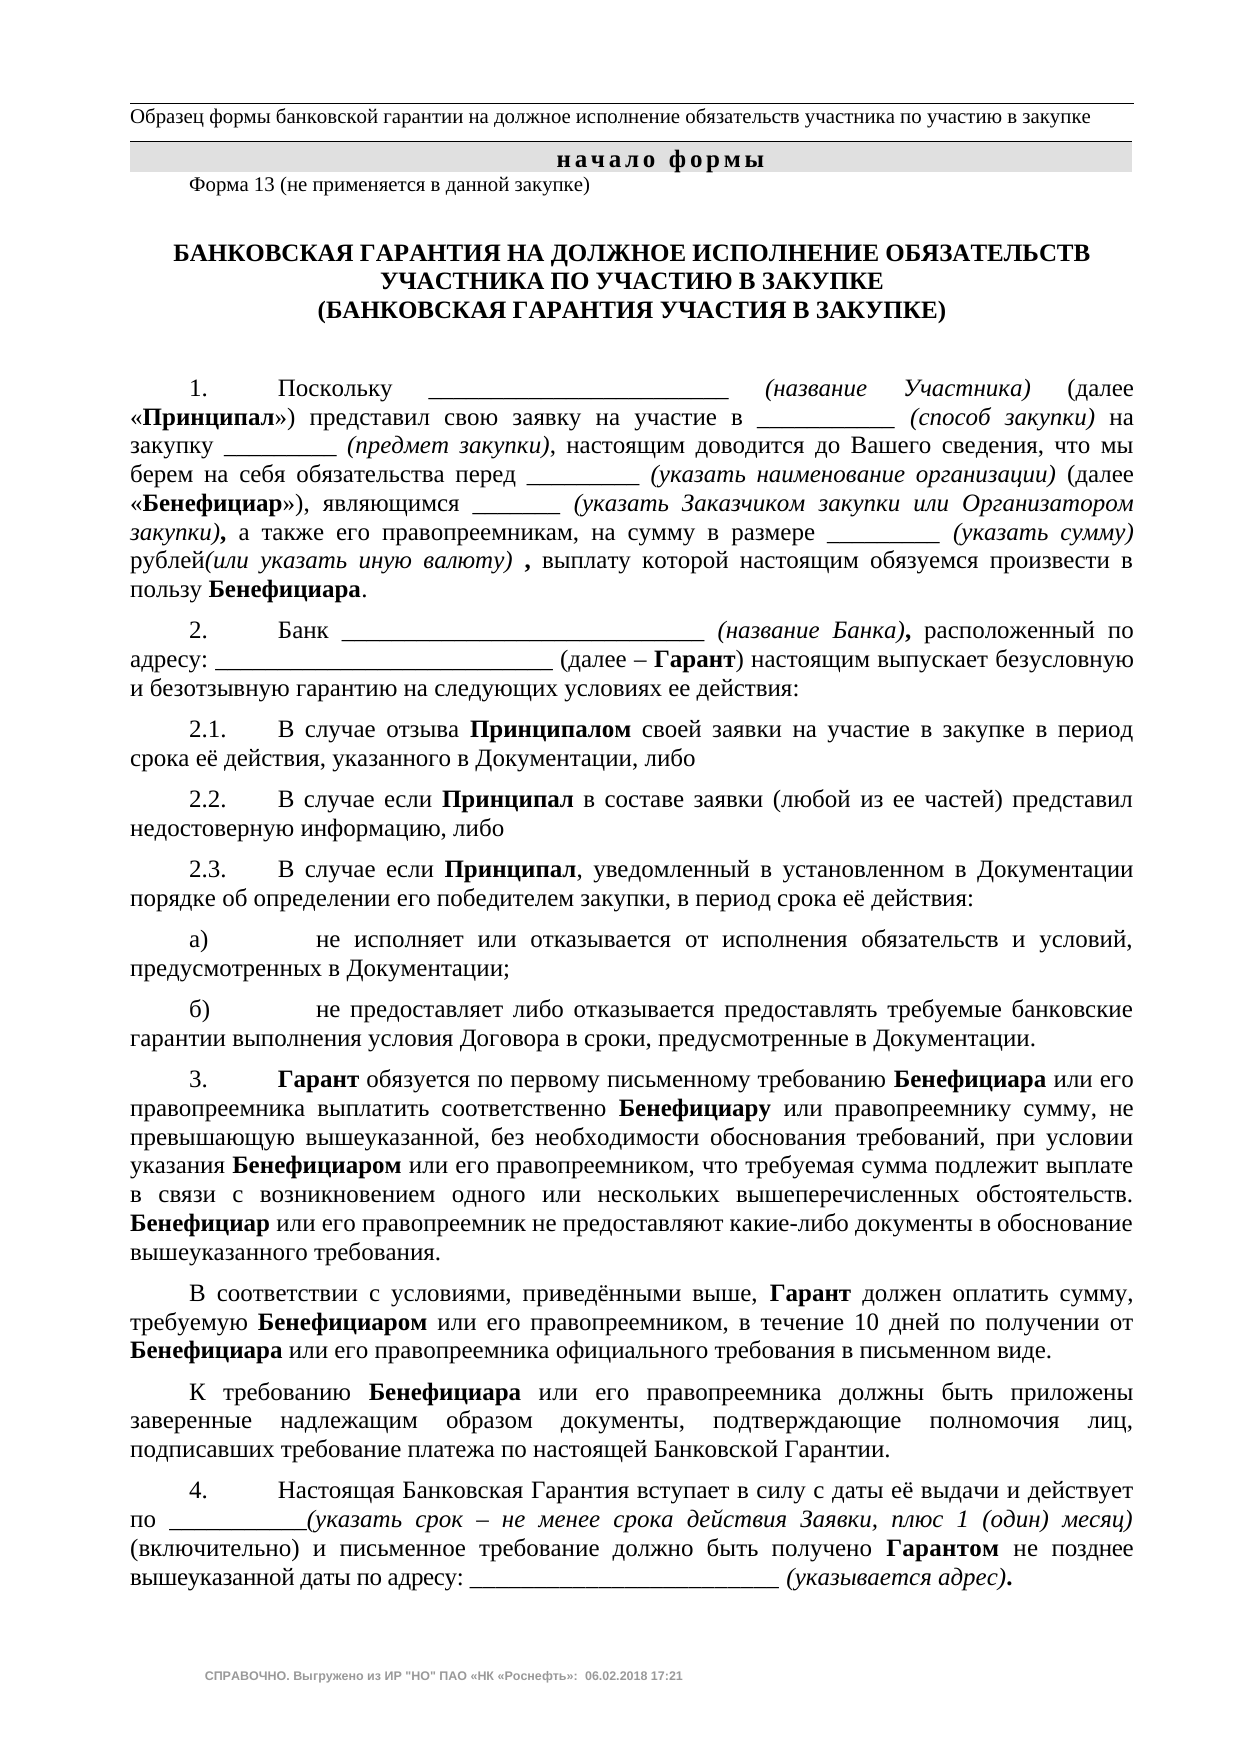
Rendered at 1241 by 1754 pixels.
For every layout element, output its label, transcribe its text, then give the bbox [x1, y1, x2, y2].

text Банковская гарантия на должное исполнение обязательств участника по участию в закупке [130, 238, 1134, 295]
list Гарант обязуется по первому письменному требованию Бенефициара или его правопреемника выплатить соответственно Бенефициару или правопреемнику сумму, не превышающую вышеуказанной, без необходимости обоснования требований, при условии указания Бенефициаром или его правопреемником, что требуемая сумма подлежит выплате в связи с возникновением одного или нескольких вышеперечисленных обстоятельств. Бенефициар или его правопреемник не предоставляют какие-либо документы в обоснование вышеуказанного требования. [130, 1064, 1134, 1266]
list Банк _____________________________ (название Банка), расположенный по адресу: ___________________________ (далее – Гарант) настоящим выпускает безусловную и безотзывную гарантию на следующих условиях ее действия: [130, 616, 1134, 702]
text К требованию Бенефициара или его правопреемника должны быть приложены заверенные надлежащим образом документы, подтверждающие полномочия лиц, подписавших требование платежа по настоящей Банковской Гарантии. [130, 1377, 1134, 1463]
list В случае отзыва Принципалом своей заявки на участие в закупке в период срока её действия, указанного в Документации, либо [130, 714, 1134, 772]
list В случае если Принципал, уведомленный в установленном в Документации порядке об определении его победителем закупки, в период срока её действия: [130, 854, 1134, 912]
list Настоящая Банковская Гарантия вступает в силу с даты её выдачи и действует по ___________(указать срок – не менее срока действия Заявки, плюс 1 (один) месяц) (включительно) и письменное требование должно быть получено Гарантом не позднее вышеуказанной даты по адресу: ________________________ (указывается адрес). [130, 1476, 1134, 1591]
list не предоставляет либо отказывается предоставлять требуемые банковские гарантии выполнения условия Договора в сроки, предусмотренные в Документации. [130, 994, 1134, 1052]
text начало формы [130, 142, 1132, 172]
text В соответствии с условиями, приведёнными выше, Гарант должен оплатить сумму, требуемую Бенефициаром или его правопреемником, в течение 10 дней по получении от Бенефициара или его правопреемника официального требования в письменном виде. [130, 1278, 1134, 1364]
text (банковская гарантия участия в закупке) [130, 295, 1134, 324]
list не исполняет или отказывается от исполнения обязательств и условий, предусмотренных в Документации; [130, 924, 1134, 982]
text Форма 13 (не применяется в данной закупке) [130, 172, 1134, 196]
list В случае если Принципал в составе заявки (любой из ее частей) представил недостоверную информацию, либо [130, 784, 1134, 842]
list Поскольку ________________________ (название Участника) (далее «Принципал») представил свою заявку на участие в ___________ (способ закупки) на закупку _________ (предмет закупки), настоящим доводится до Вашего сведения, что мы берем на себя обязательства перед _________ (указать наименование организации) (далее «Бенефициар»), являющимся _______ (указать Заказчиком закупки или Организатором закупки), а также его правопреемникам, на сумму в размере _________ (указать сумму) рублей(или указать иную валюту) , выплату которой настоящим обязуемся произвести в пользу Бенефициара. [130, 373, 1134, 603]
text Образец формы банковской гарантии на должное исполнение обязательств участника по участию в закупке [130, 104, 1134, 128]
